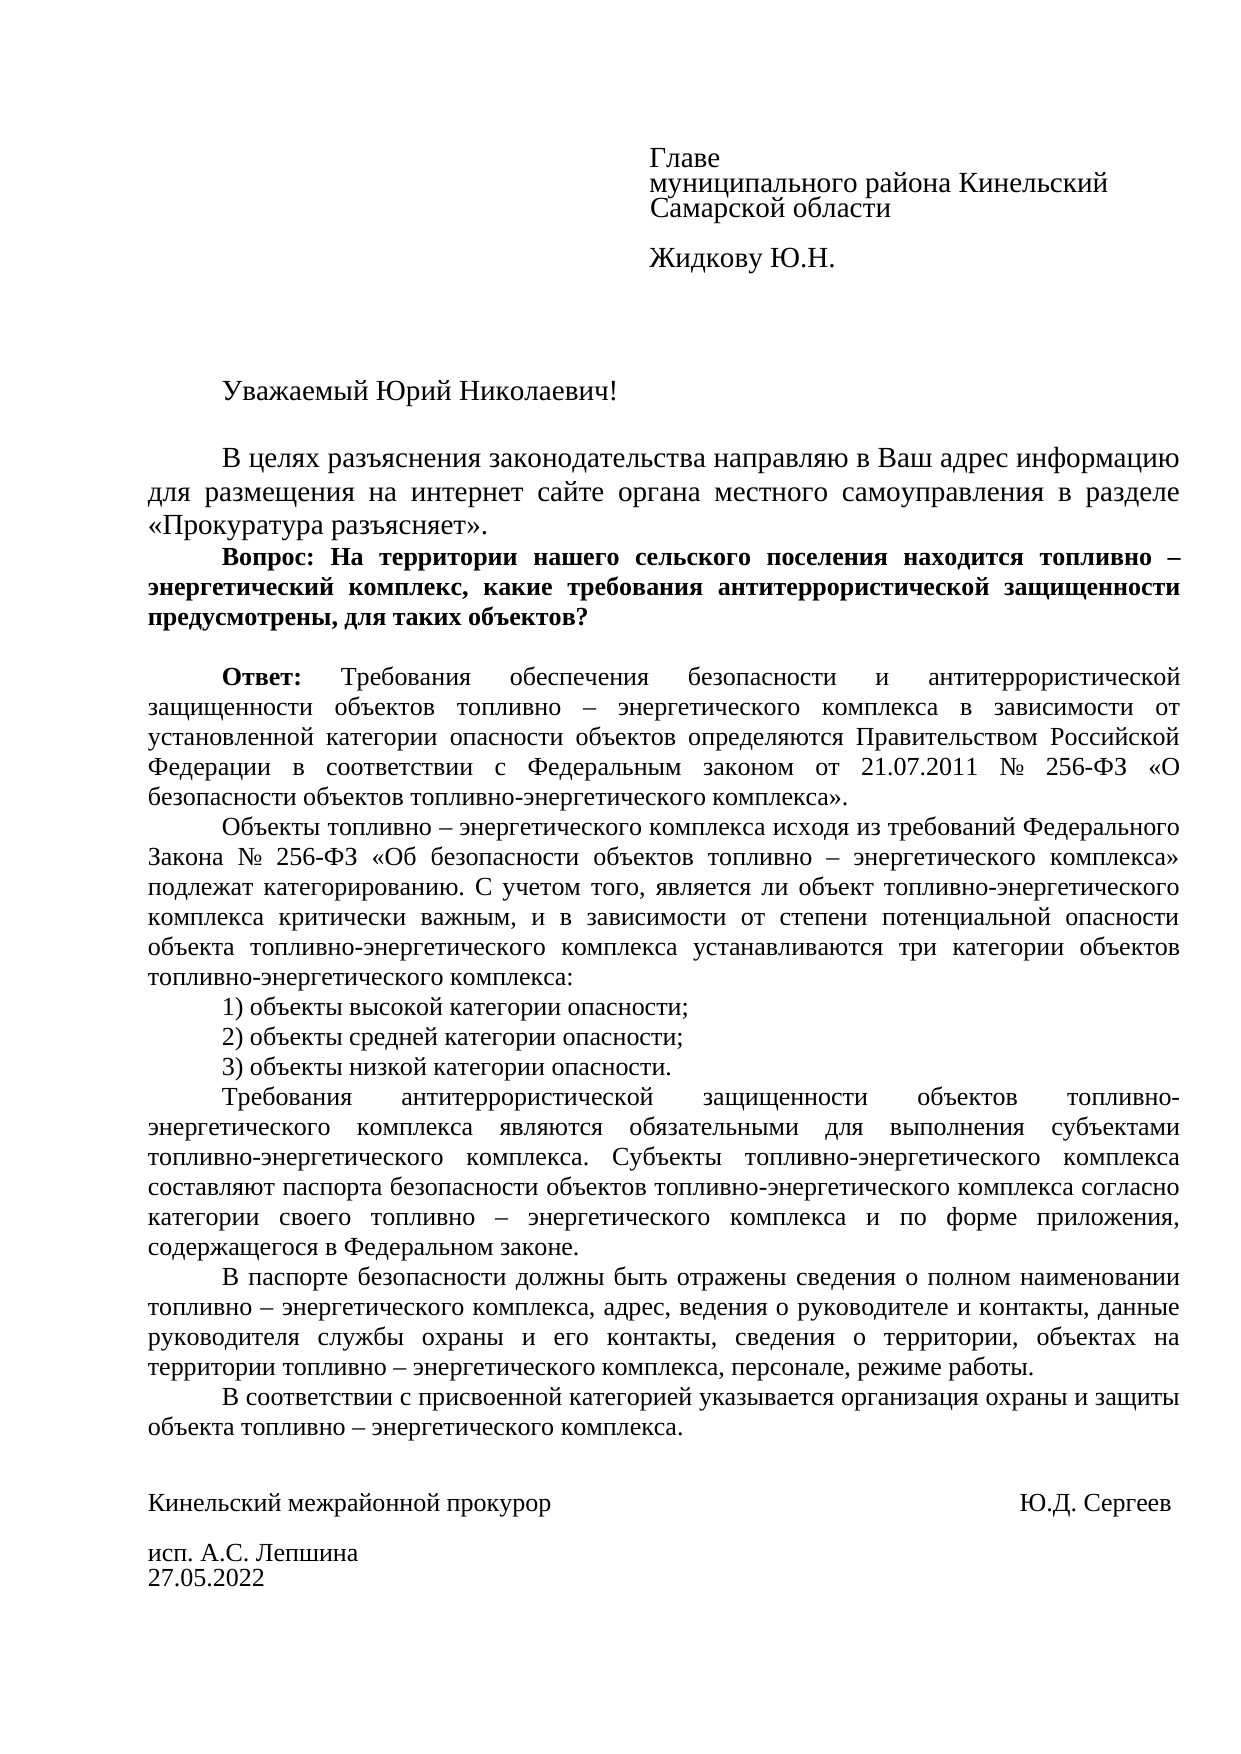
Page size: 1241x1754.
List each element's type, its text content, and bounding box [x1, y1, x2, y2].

text Объекты топливно – энергетического комплекса исходя из требований Федерального Закона № 256-ФЗ «Об безопасности объектов топливно – энергетического комплекса» подлежат категорированию. С учетом того, является ли объект топливно-энергетического комплекса критически важным, и в зависимости от степени потенциальной опасности объекта топливно-энергетического комплекса устанавливаются три категории объектов топливно-энергетического комплекса: [148, 811, 1181, 991]
text Требования антитеррористической защищенности объектов топливно-энергетического комплекса являются обязательными для выполнения субъектами топливно-энергетического комплекса. Субъекты топливно-энергетического комплекса составляют паспорта безопасности объектов топливно-энергетического комплекса согласно категории своего топливно – энергетического комплекса и по форме приложения, содержащегося в Федеральном законе. [148, 1081, 1181, 1261]
text В целях разъяснения законодательства направляю в Ваш адрес информацию для размещения на интернет сайте органа местного самоуправления в разделе «Прокуратура разъясняет». [148, 440, 1181, 541]
text исп. А.С. Лепшина [148, 1541, 1181, 1566]
text В соответствии с присвоенной категорией указывается организация охраны и защиты объекта топливно – энергетического комплекса. [148, 1381, 1181, 1441]
text Кинельский межрайонной прокурор Ю.Д. Сергеев [148, 1491, 1181, 1516]
text В паспорте безопасности должны быть отражены сведения о полном наименовании топливно – энергетического комплекса, адрес, ведения о руководителе и контакты, данные руководителя службы охраны и его контакты, сведения о территории, объектах на территории топливно – энергетического комплекса, персонале, режиме работы. [148, 1261, 1181, 1381]
text Жидкову Ю.Н. [649, 248, 1181, 273]
text 2) объекты средней категории опасности; [148, 1021, 1181, 1051]
text Главе [649, 148, 1181, 173]
text Уважаемый Юрий Николаевич! [148, 373, 1181, 407]
text 1) объекты высокой категории опасности; [148, 991, 1181, 1021]
text 27.05.2022 [148, 1566, 1181, 1591]
text Ответ: Требования обеспечения безопасности и антитеррористической защищенности объектов топливно – энергетического комплекса в зависимости от установленной категории опасности объектов определяются Правительством Российской Федерации в соответствии с Федеральным законом от 21.07.2011 № 256-ФЗ «О безопасности объектов топливно-энергетического комплекса». [148, 661, 1181, 811]
text 3) объекты низкой категории опасности. [148, 1051, 1181, 1081]
text Вопрос: На территории нашего сельского поселения находится топливно – энергетический комплекс, какие требования антитеррористической защищенности предусмотрены, для таких объектов? [148, 541, 1181, 631]
text муниципального района Кинельский Самарской области [649, 173, 1181, 223]
